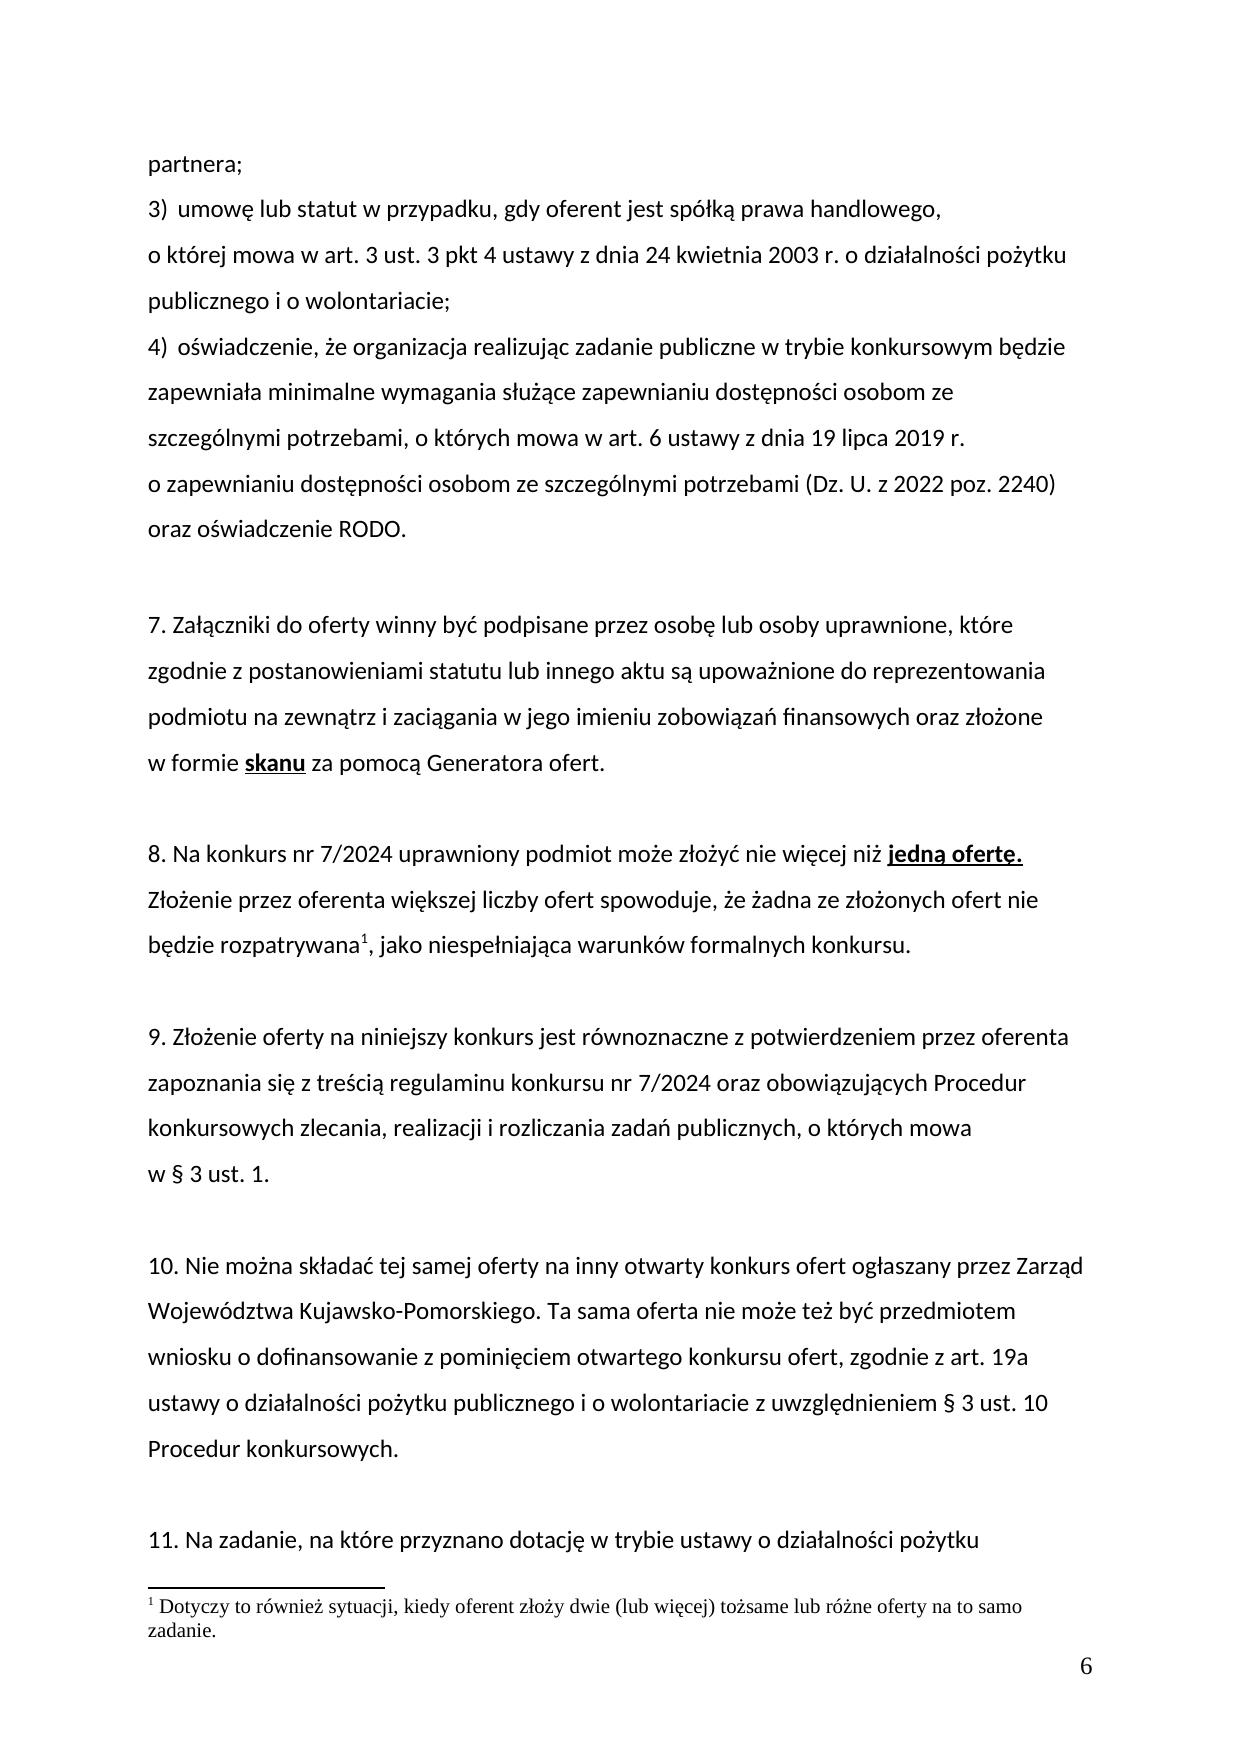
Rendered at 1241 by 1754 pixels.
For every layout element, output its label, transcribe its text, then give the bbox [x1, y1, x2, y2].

text 10. Nie można składać tej samej oferty na inny otwarty konkurs ofert ogłaszany przez Zarząd Województwa Kujawsko-Pomorskiego. Ta sama oferta nie może też być przedmiotem wniosku o dofinansowanie z pominięciem otwartego konkursu ofert, zgodnie z art. 19a ustawy o działalności pożytku publicznego i o wolontariacie z uwzględnieniem § 3 ust. 10 Procedur konkursowych. [148, 1250, 1092, 1463]
list oświadczenie, że organizacja realizując zadanie publiczne w trybie konkursowym będzie zapewniała minimalne wymagania służące zapewnianiu dostępności osobom ze szczególnymi potrzebami, o których mowa w art. 6 ustawy z dnia 19 lipca 2019 r. o zapewnianiu dostępności osobom ze szczególnymi potrzebami (Dz. U. z 2022 poz. 2240) oraz oświadczenie RODO. [148, 331, 1092, 544]
text 9. Złożenie oferty na niniejszy konkurs jest równoznaczne z potwierdzeniem przez oferenta zapoznania się z treścią regulaminu konkursu nr 7/2024 oraz obowiązujących Procedur konkursowych zlecania, realizacji i rozliczania zadań publicznych, o których mowa w § 3 ust. 1. [148, 1021, 1092, 1189]
text 7. Załączniki do oferty winny być podpisane przez osobę lub osoby uprawnione, które zgodnie z postanowieniami statutu lub innego aktu są upoważnione do reprezentowania podmiotu na zewnątrz i zaciągania w jego imieniu zobowiązań finansowych oraz złożone w formie skanu za pomocą Generatora ofert. [148, 609, 1092, 777]
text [148, 1524, 1092, 1555]
text 8. Na konkurs nr 7/2024 uprawniony podmiot może złożyć nie więcej niż jedną ofertę. Złożenie przez oferenta większej liczby ofert spowoduje, że żadna ze złożonych ofert nie będzie rozpatrywana, jako niespełniająca warunków formalnych konkursu. [148, 838, 1092, 960]
list umowę lub statut w przypadku, gdy oferent jest spółką prawa handlowego, o której mowa w art. 3 ust. 3 pkt 4 ustawy z dnia 24 kwietnia 2003 r. o działalności pożytku publicznego i o wolontariacie; [148, 193, 1092, 315]
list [148, 148, 1092, 178]
